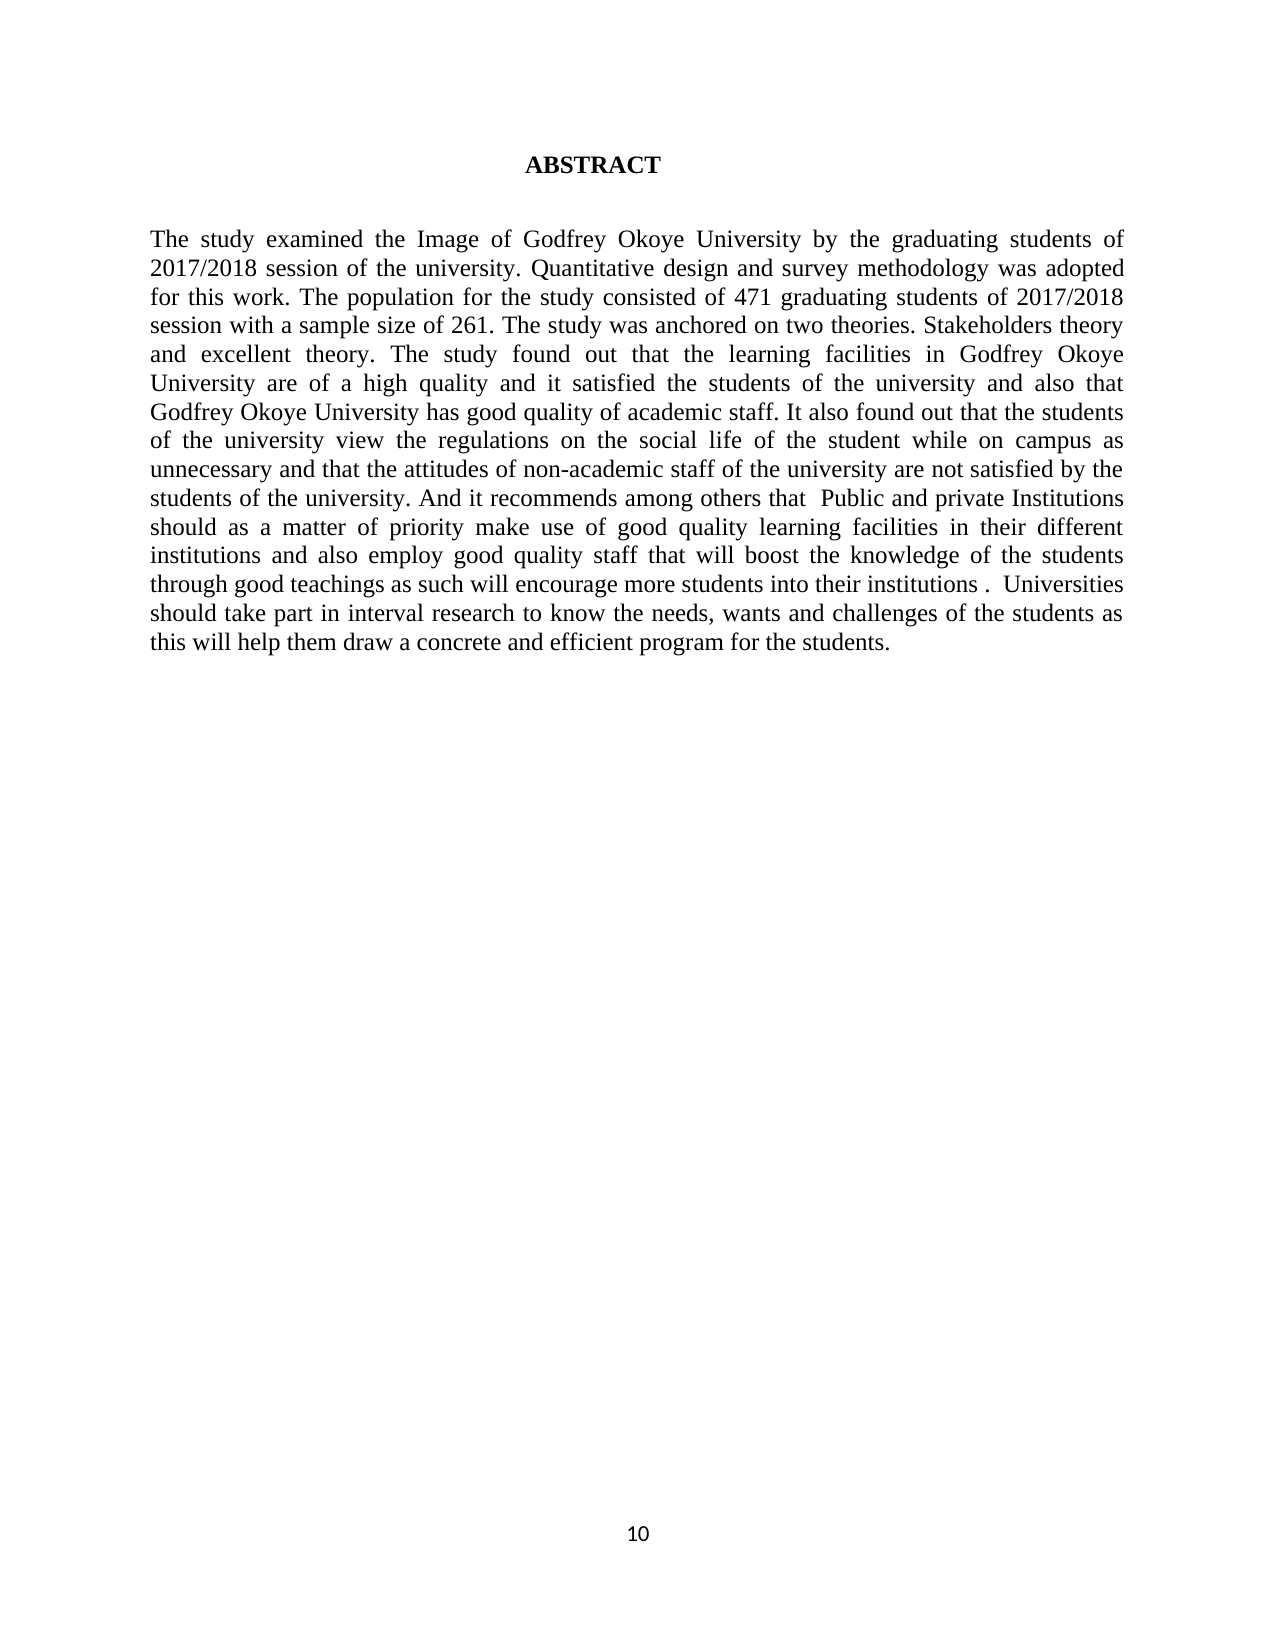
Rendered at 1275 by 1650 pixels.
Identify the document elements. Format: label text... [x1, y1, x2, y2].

text ABSTRACT [450, 150, 1125, 179]
text The study examined the Image of Godfrey Okoye University by the graduating students of 2017/2018 session of the university. Quantitative design and survey methodology was adopted for this work. The population for the study consisted of 471 graduating students of 2017/2018 session with a sample size of 261. The study was anchored on two theories. Stakeholders theory and excellent theory. The study found out that the learning facilities in Godfrey Okoye University are of a high quality and it satisfied the students of the university and also that Godfrey Okoye University has good quality of academic staff. It also found out that the students of the university view the regulations on the social life of the student while on campus as unnecessary and that the attitudes of non-academic staff of the university are not satisfied by the students of the university. And it recommends among others that Public and private Institutions should as a matter of priority make use of good quality learning facilities in their different institutions and also employ good quality staff that will boost the knowledge of the students through good teachings as such will encourage more students into their institutions . Universities should take part in interval research to know the needs, wants and challenges of the students as this will help them draw a concrete and efficient program for the students. [150, 224, 1125, 655]
